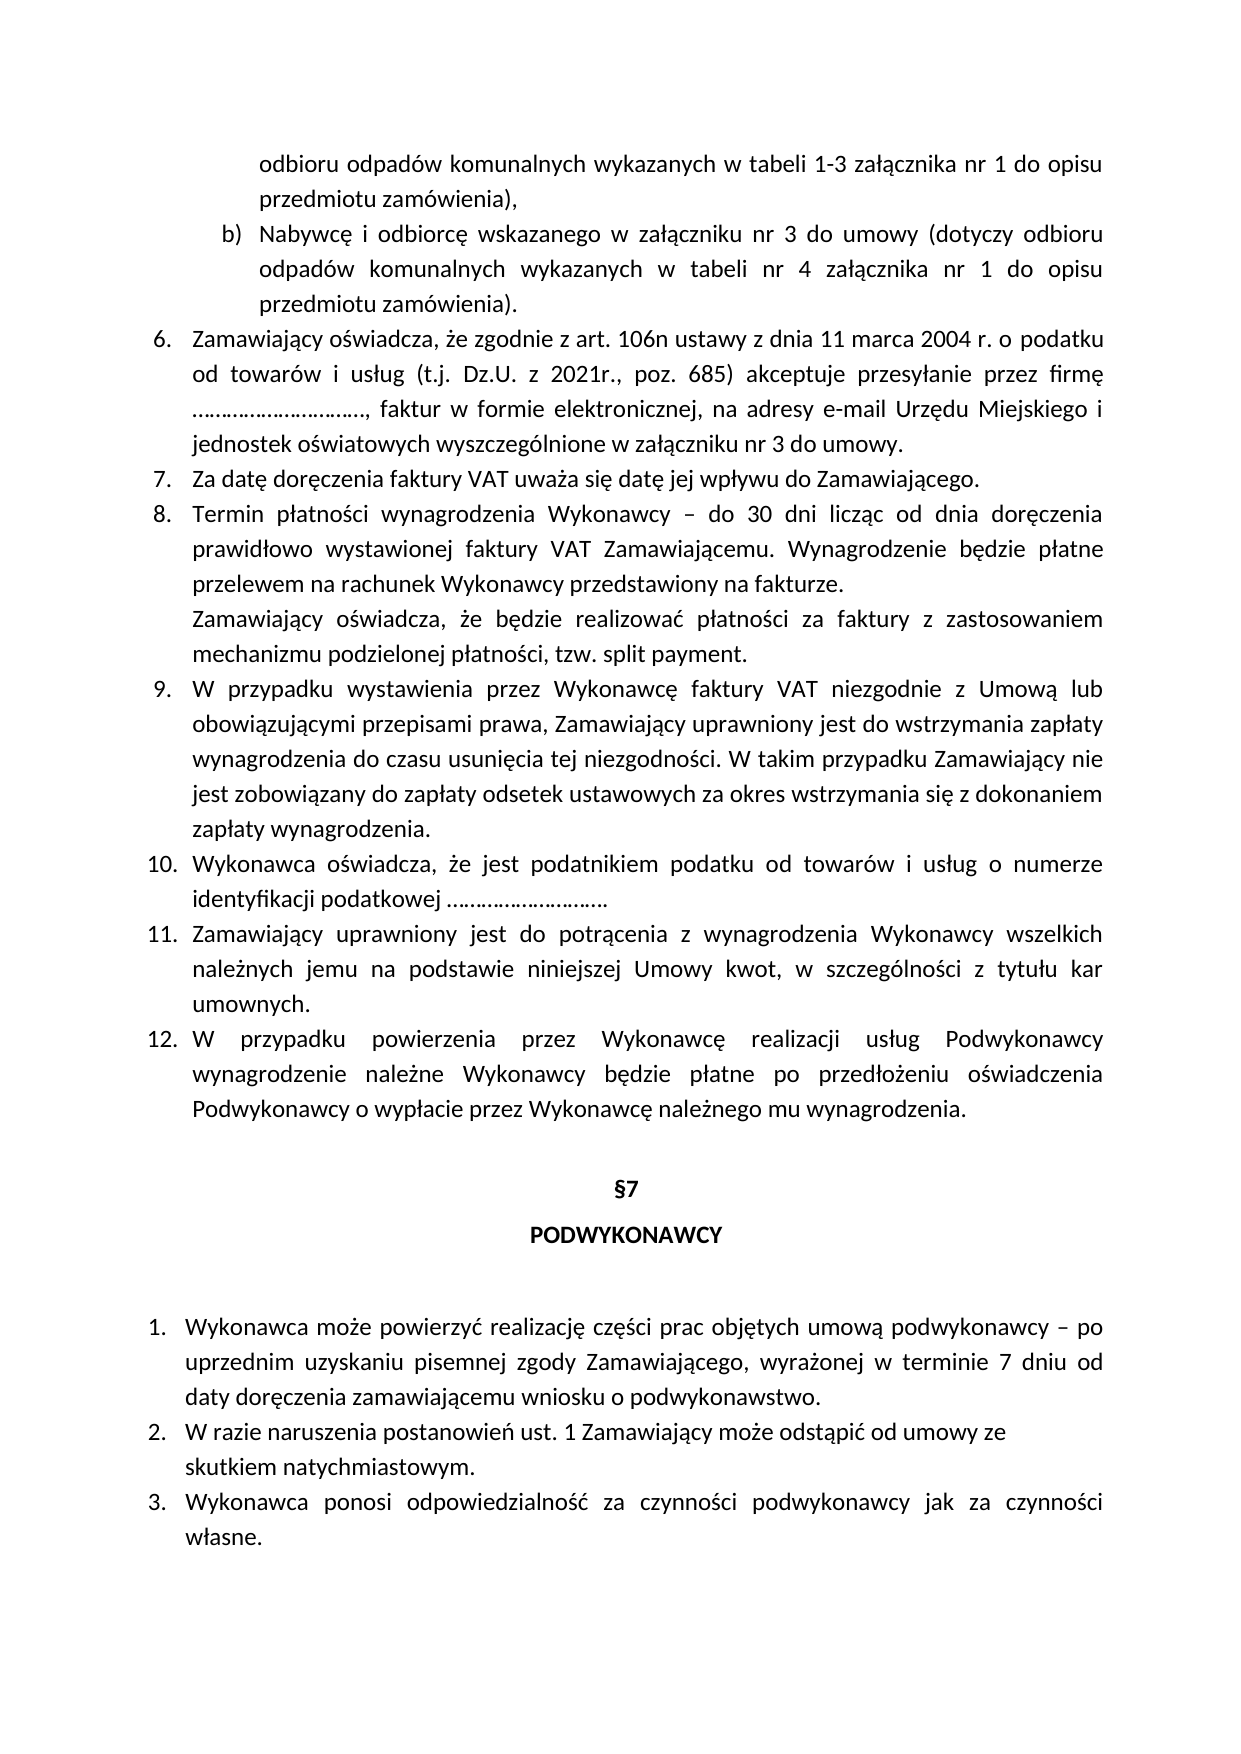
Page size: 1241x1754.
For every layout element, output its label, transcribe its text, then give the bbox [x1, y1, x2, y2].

list skutkiem natychmiastowym. [185, 1451, 1104, 1481]
text Zamawiający oświadcza, że będzie realizować płatności za faktury z zastosowaniem mechanizmu podzielonej płatności, tzw. split payment. [192, 603, 1104, 668]
list W razie naruszenia postanowień ust. 1 Zamawiający może odstąpić od umowy ze [148, 1416, 1104, 1446]
text PODWYKONAWCY [148, 1219, 1104, 1250]
list Termin płatności wynagrodzenia Wykonawcy – do 30 dni licząc od dnia doręczenia prawidłowo wystawionej faktury VAT Zamawiającemu. Wynagrodzenie będzie płatne przelewem na rachunek Wykonawcy przedstawiony na fakturze. [162, 498, 1104, 598]
list Wykonawca oświadcza, że jest podatnikiem podatku od towarów i usług o numerze identyfikacji podatkowej ………………………. [162, 848, 1104, 913]
list Zamawiający oświadcza, że zgodnie z art. 106n ustawy z dnia 11 marca 2004 r. o podatku od towarów i usług (t.j. Dz.U. z 2021r., poz. 685) akceptuje przesyłanie przez firmę …………………………, faktur w formie elektronicznej, na adresy e-mail Urzędu Miejskiego i jednostek oświatowych wyszczególnione w załączniku nr 3 do umowy. [162, 323, 1104, 458]
text §7 [148, 1173, 1104, 1204]
list Wykonawca ponosi odpowiedzialność za czynności podwykonawcy jak za czynności własne. [148, 1486, 1104, 1551]
list Nabywcę i odbiorcę wskazanego w załączniku nr 3 do umowy (dotyczy odbioru odpadów komunalnych wykazanych w tabeli nr 4 załącznika nr 1 do opisu przedmiotu zamówienia). [221, 218, 1104, 318]
list Wykonawca może powierzyć realizację części prac objętych umową podwykonawcy – po uprzednim uzyskaniu pisemnej zgody Zamawiającego, wyrażonej w terminie 7 dniu od daty doręczenia zamawiającemu wniosku o podwykonawstwo. [148, 1311, 1104, 1411]
list Za datę doręczenia faktury VAT uważa się datę jej wpływu do Zamawiającego. [162, 463, 1104, 493]
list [221, 148, 1104, 213]
list W przypadku wystawienia przez Wykonawcę faktury VAT niezgodnie z Umową lub obowiązującymi przepisami prawa, Zamawiający uprawniony jest do wstrzymania zapłaty wynagrodzenia do czasu usunięcia tej niezgodności. W takim przypadku Zamawiający nie jest zobowiązany do zapłaty odsetek ustawowych za okres wstrzymania się z dokonaniem zapłaty wynagrodzenia. [162, 673, 1104, 843]
list W przypadku powierzenia przez Wykonawcę realizacji usług Podwykonawcy wynagrodzenie należne Wykonawcy będzie płatne po przedłożeniu oświadczenia Podwykonawcy o wypłacie przez Wykonawcę należnego mu wynagrodzenia. [162, 1023, 1104, 1123]
list Zamawiający uprawniony jest do potrącenia z wynagrodzenia Wykonawcy wszelkich należnych jemu na podstawie niniejszej Umowy kwot, w szczególności z tytułu kar umownych. [162, 918, 1104, 1018]
